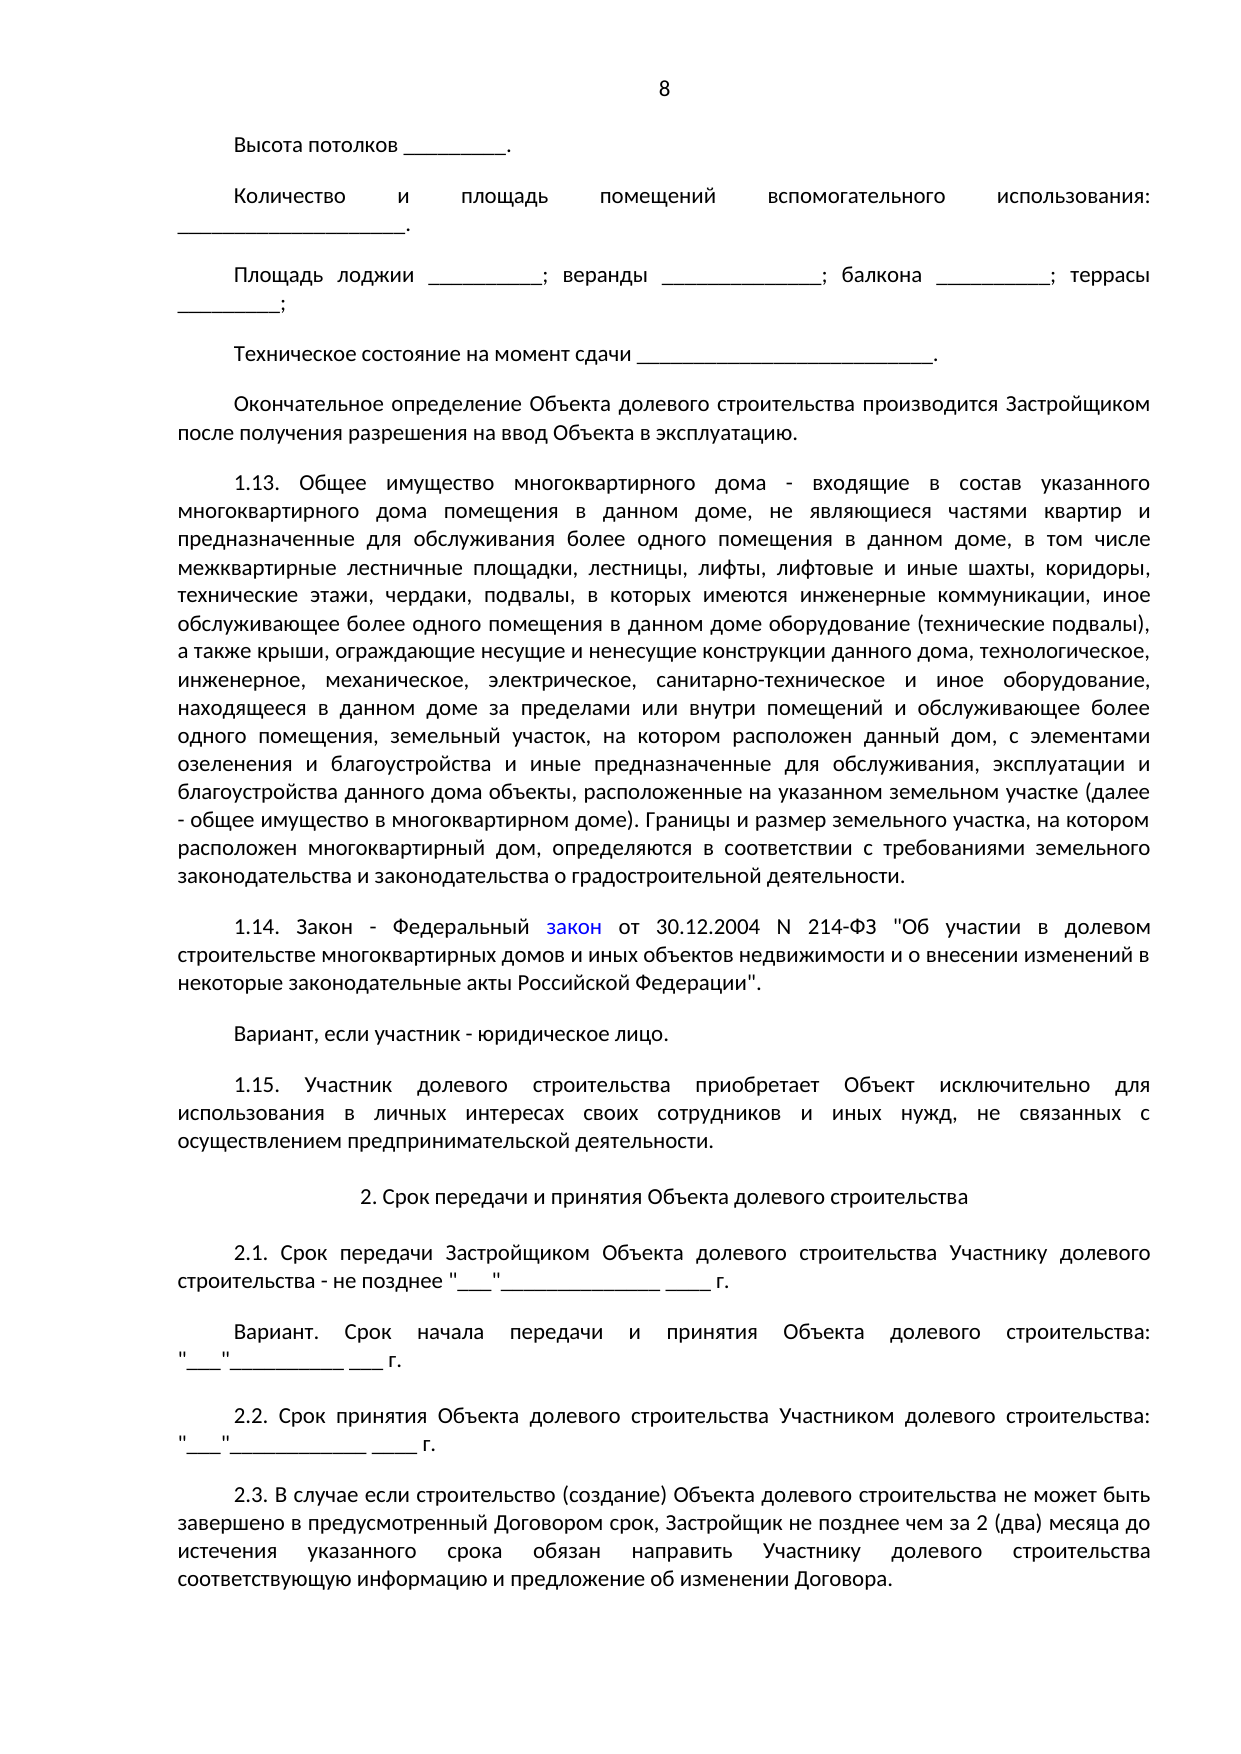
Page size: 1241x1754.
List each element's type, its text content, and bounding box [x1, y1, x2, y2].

text 1.15. Участник долевого строительства приобретает Объект исключительно для использования в личных интересах своих сотрудников и иных нужд, не связанных с осуществлением предпринимательской деятельности. [177, 1070, 1152, 1154]
text 2. Срок передачи и принятия Объекта долевого строительства [177, 1182, 1152, 1210]
text Высота потолков _________. [177, 130, 1152, 158]
text Вариант, если участник - юридическое лицо. [177, 1019, 1152, 1047]
text Окончательное определение Объекта долевого строительства производится Застройщиком после получения разрешения на ввод Объекта в эксплуатацию. [177, 389, 1152, 446]
text 1.13. Общее имущество многоквартирного дома - входящие в состав указанного многоквартирного дома помещения в данном доме, не являющиеся частями квартир и предназначенные для обслуживания более одного помещения в данном доме, в том числе межквартирные лестничные площадки, лестницы, лифты, лифтовые и иные шахты, коридоры, технические этажи, чердаки, подвалы, в которых имеются инженерные коммуникации, иное обслуживающее более одного помещения в данном доме оборудование (технические подвалы), а также крыши, ограждающие несущие и ненесущие конструкции данного дома, технологическое, инженерное, механическое, электрическое, санитарно-техническое и иное оборудование, находящееся в данном доме за пределами или внутри помещений и обслуживающее более одного помещения, земельный участок, на котором расположен данный дом, с элементами озеленения и благоустройства и иные предназначенные для обслуживания, эксплуатации и благоустройства данного дома объекты, расположенные на указанном земельном участке (далее - общее имущество в многоквартирном доме). Границы и размер земельного участка, на котором расположен многоквартирный дом, определяются в соответствии с требованиями земельного законодательства и законодательства о градостроительной деятельности. [177, 468, 1152, 889]
text Количество и площадь помещений вспомогательного использования: ____________________. [177, 181, 1152, 237]
text 2.3. В случае если строительство (создание) Объекта долевого строительства не может быть завершено в предусмотренный Договором срок, Застройщик не позднее чем за 2 (два) месяца до истечения указанного срока обязан направить Участнику долевого строительства соответствующую информацию и предложение об изменении Договора. [177, 1480, 1152, 1592]
text 2.1. Срок передачи Застройщиком Объекта долевого строительства Участнику долевого строительства - не позднее "___"______________ ____ г. [177, 1238, 1152, 1294]
text Площадь лоджии __________; веранды ______________; балкона __________; террасы _________; [177, 260, 1152, 316]
text 2.2. Срок принятия Объекта долевого строительства Участником долевого строительства: "___"____________ ____ г. [177, 1401, 1152, 1457]
text Техническое состояние на момент сдачи __________________________. [177, 339, 1152, 367]
text 1.14. Закон - Федеральный закон от 30.12.2004 N 214-ФЗ "Об участии в долевом строительстве многоквартирных домов и иных объектов недвижимости и о внесении изменений в некоторые законодательные акты Российской Федерации". [177, 912, 1152, 996]
text Вариант. Срок начала передачи и принятия Объекта долевого строительства: "___"__________ ___ г. [177, 1317, 1152, 1373]
